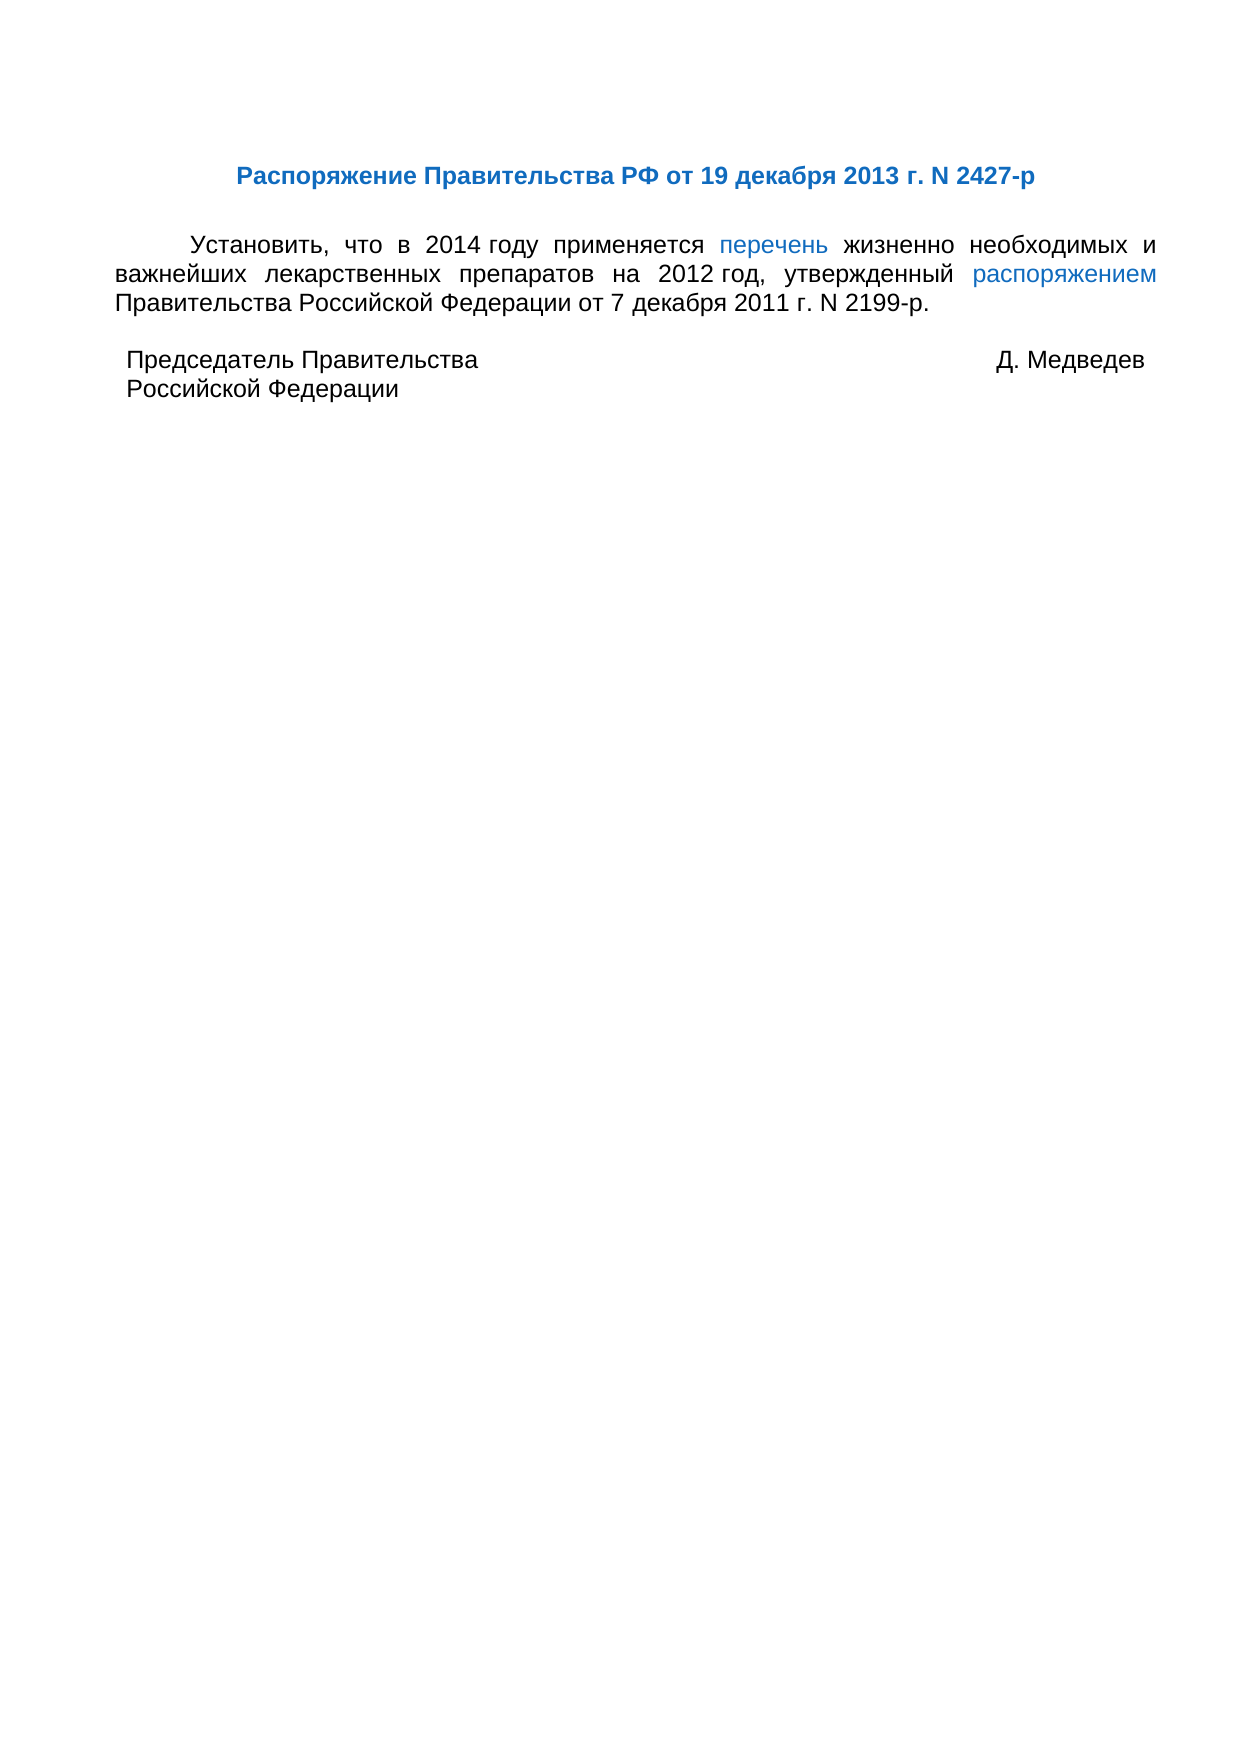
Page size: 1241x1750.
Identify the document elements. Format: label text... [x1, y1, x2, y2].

table_header Д. Медведев [809, 345, 1156, 402]
text Распоряжение Правительства РФ от 19 декабря 2013 г. N 2427-р [114, 161, 1157, 190]
text Установить, что в 2014 году применяется перечень жизненно необходимых и важнейших лекарственных препаратов на 2012 год, утвержденный распоряжением Правительства Российской Федерации от 7 декабря 2011 г. N 2199-р. [114, 230, 1157, 316]
table_header Председатель Правительства Российской Федерации [115, 345, 809, 402]
